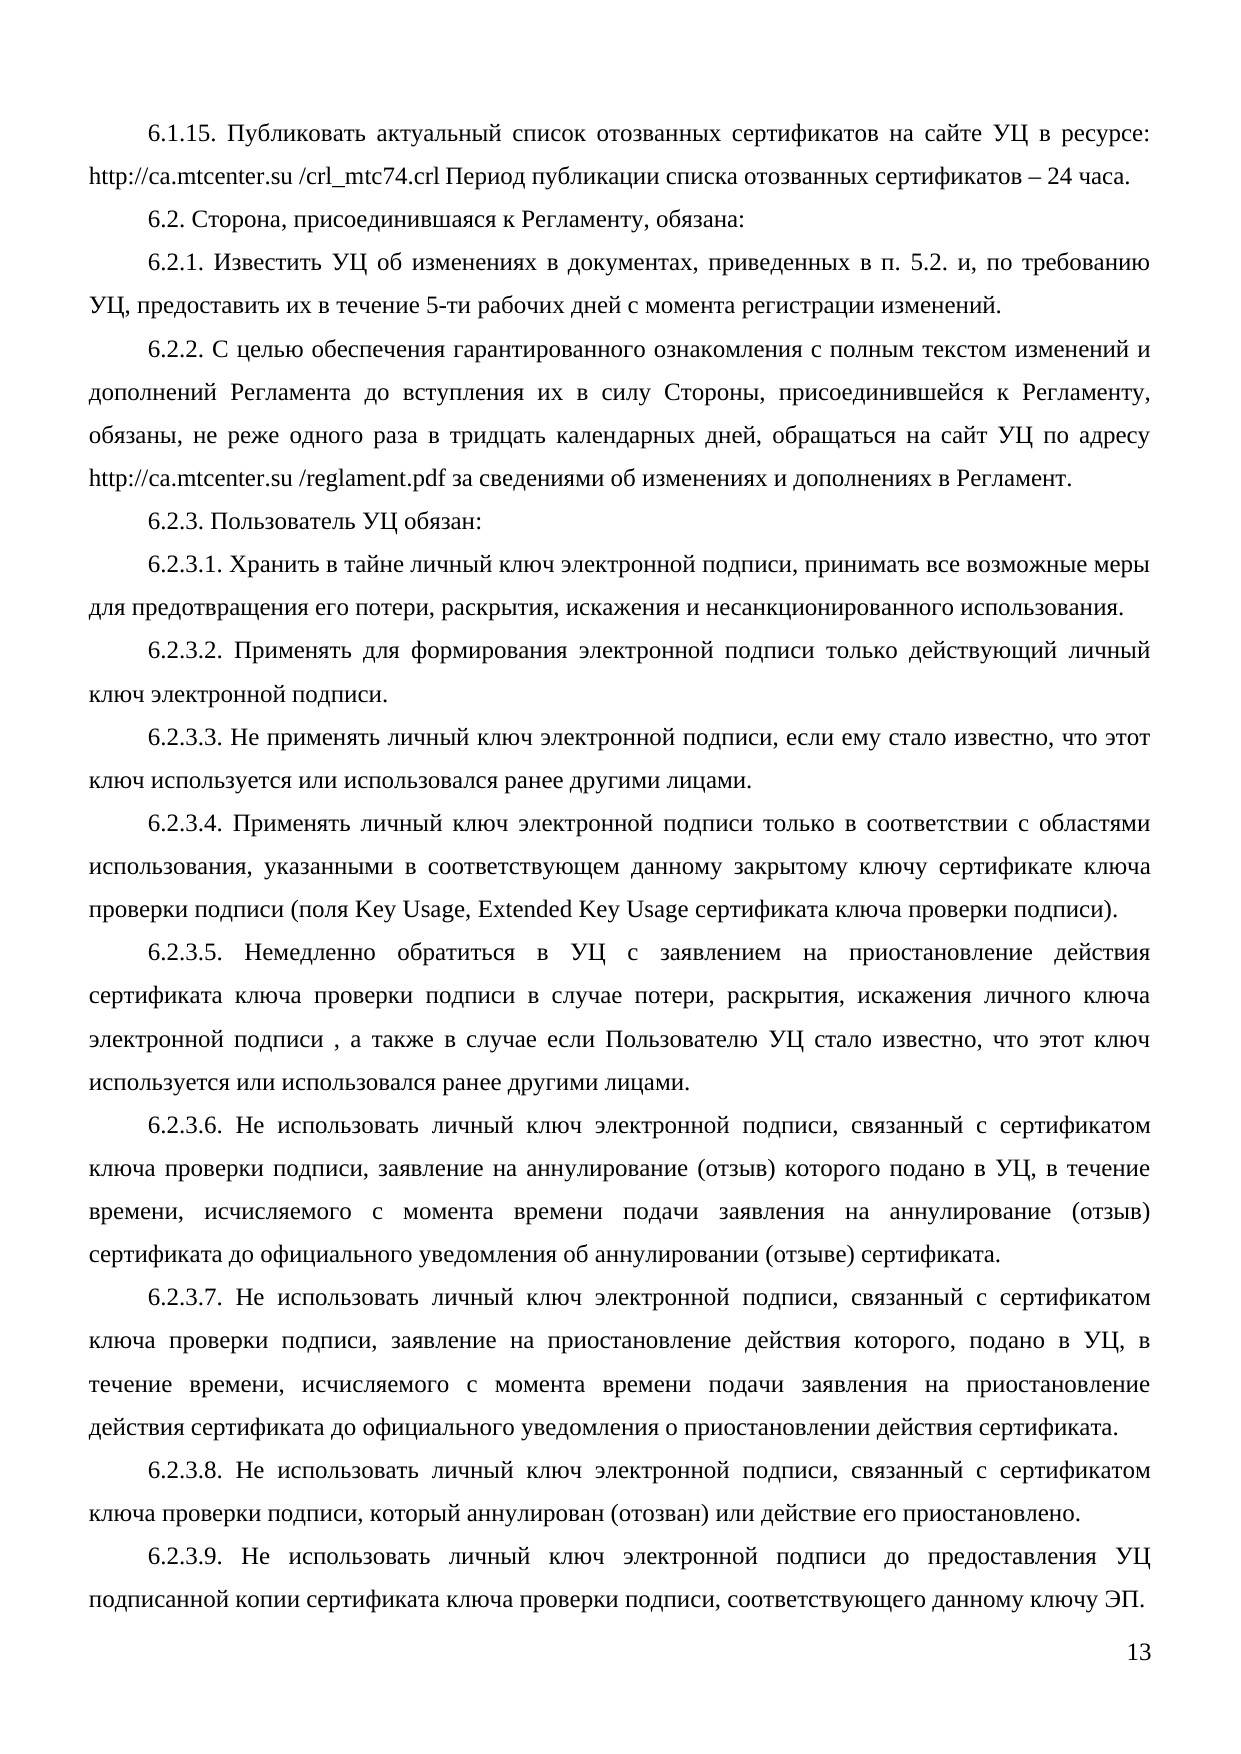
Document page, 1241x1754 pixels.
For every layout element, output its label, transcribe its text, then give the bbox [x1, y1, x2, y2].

text 6.2.3.7. Не использовать личный ключ электронной подписи, связанный с сертификатом ключа проверки подписи, заявление на приостановление действия которого, подано в УЦ, в течение времени, исчисляемого с момента времени подачи заявления на приостановление действия сертификата до официального уведомления о приостановлении действия сертификата. [89, 1282, 1152, 1441]
text 6.2.3.1. Хранить в тайне личный ключ электронной подписи, принимать все возможные меры для предотвращения его потери, раскрытия, искажения и несанкционированного использования. [89, 549, 1152, 621]
text 6.2.2. С целью обеспечения гарантированного ознакомления с полным текстом изменений и дополнений Регламента до вступления их в силу Стороны, присоединившейся к Регламенту, обязаны, не реже одного раза в тридцать календарных дней, обращаться на сайт УЦ по адресу http://ca.mtcenter.su /reglament.pdf за сведениями об изменениях и дополнениях в Регламент. [89, 334, 1152, 492]
text 6.2.3.9. Не использовать личный ключ электронной подписи до предоставления УЦ подписанной копии сертификата ключа проверки подписи, соответствующего данному ключу ЭП. [89, 1541, 1152, 1613]
text 6.2.1. Известить УЦ об изменениях в документах, приведенных в п. 5.2. и, по требованию УЦ, предоставить их в течение 5-ти рабочих дней с момента регистрации изменений. [89, 247, 1152, 319]
text 6.2.3.5. Немедленно обратиться в УЦ с заявлением на приостановление действия сертификата ключа проверки подписи в случае потери, раскрытия, искажения личного ключа электронной подписи , а также в случае если Пользователю УЦ стало известно, что этот ключ используется или использовался ранее другими лицами. [89, 937, 1152, 1096]
text 6.2.3.3. Не применять личный ключ электронной подписи, если ему стало известно, что этот ключ используется или использовался ранее другими лицами. [89, 722, 1152, 794]
text 6.2.3.2. Применять для формирования электронной подписи только действующий личный ключ электронной подписи. [89, 636, 1152, 707]
text 6.2. Сторона, присоединившаяся к Регламенту, обязана: [89, 204, 1152, 233]
text 6.2.3.6. Не использовать личный ключ электронной подписи, связанный с сертификатом ключа проверки подписи, заявление на аннулирование (отзыв) которого подано в УЦ, в течение времени, исчисляемого с момента времени подачи заявления на аннулирование (отзыв) сертификата до официального уведомления об аннулировании (отзыве) сертификата. [89, 1110, 1152, 1268]
text 6.1.15. Публиковать актуальный список отозванных сертификатов на сайте УЦ в ресурсе: http://ca.mtcenter.su /crl_mtc74.crl Период публикации списка отозванных сертификатов – 24 часа. [89, 118, 1152, 190]
text 6.2.3.8. Не использовать личный ключ электронной подписи, связанный с сертификатом ключа проверки подписи, который аннулирован (отозван) или действие его приостановлено. [89, 1455, 1152, 1527]
text 6.2.3. Пользователь УЦ обязан: [89, 506, 1152, 535]
text 6.2.3.4. Применять личный ключ электронной подписи только в соответствии с областями использования, указанными в соответствующем данному закрытому ключу сертификате ключа проверки подписи (поля Key Usage, Extended Key Usage сертификата ключа проверки подписи). [89, 808, 1152, 923]
